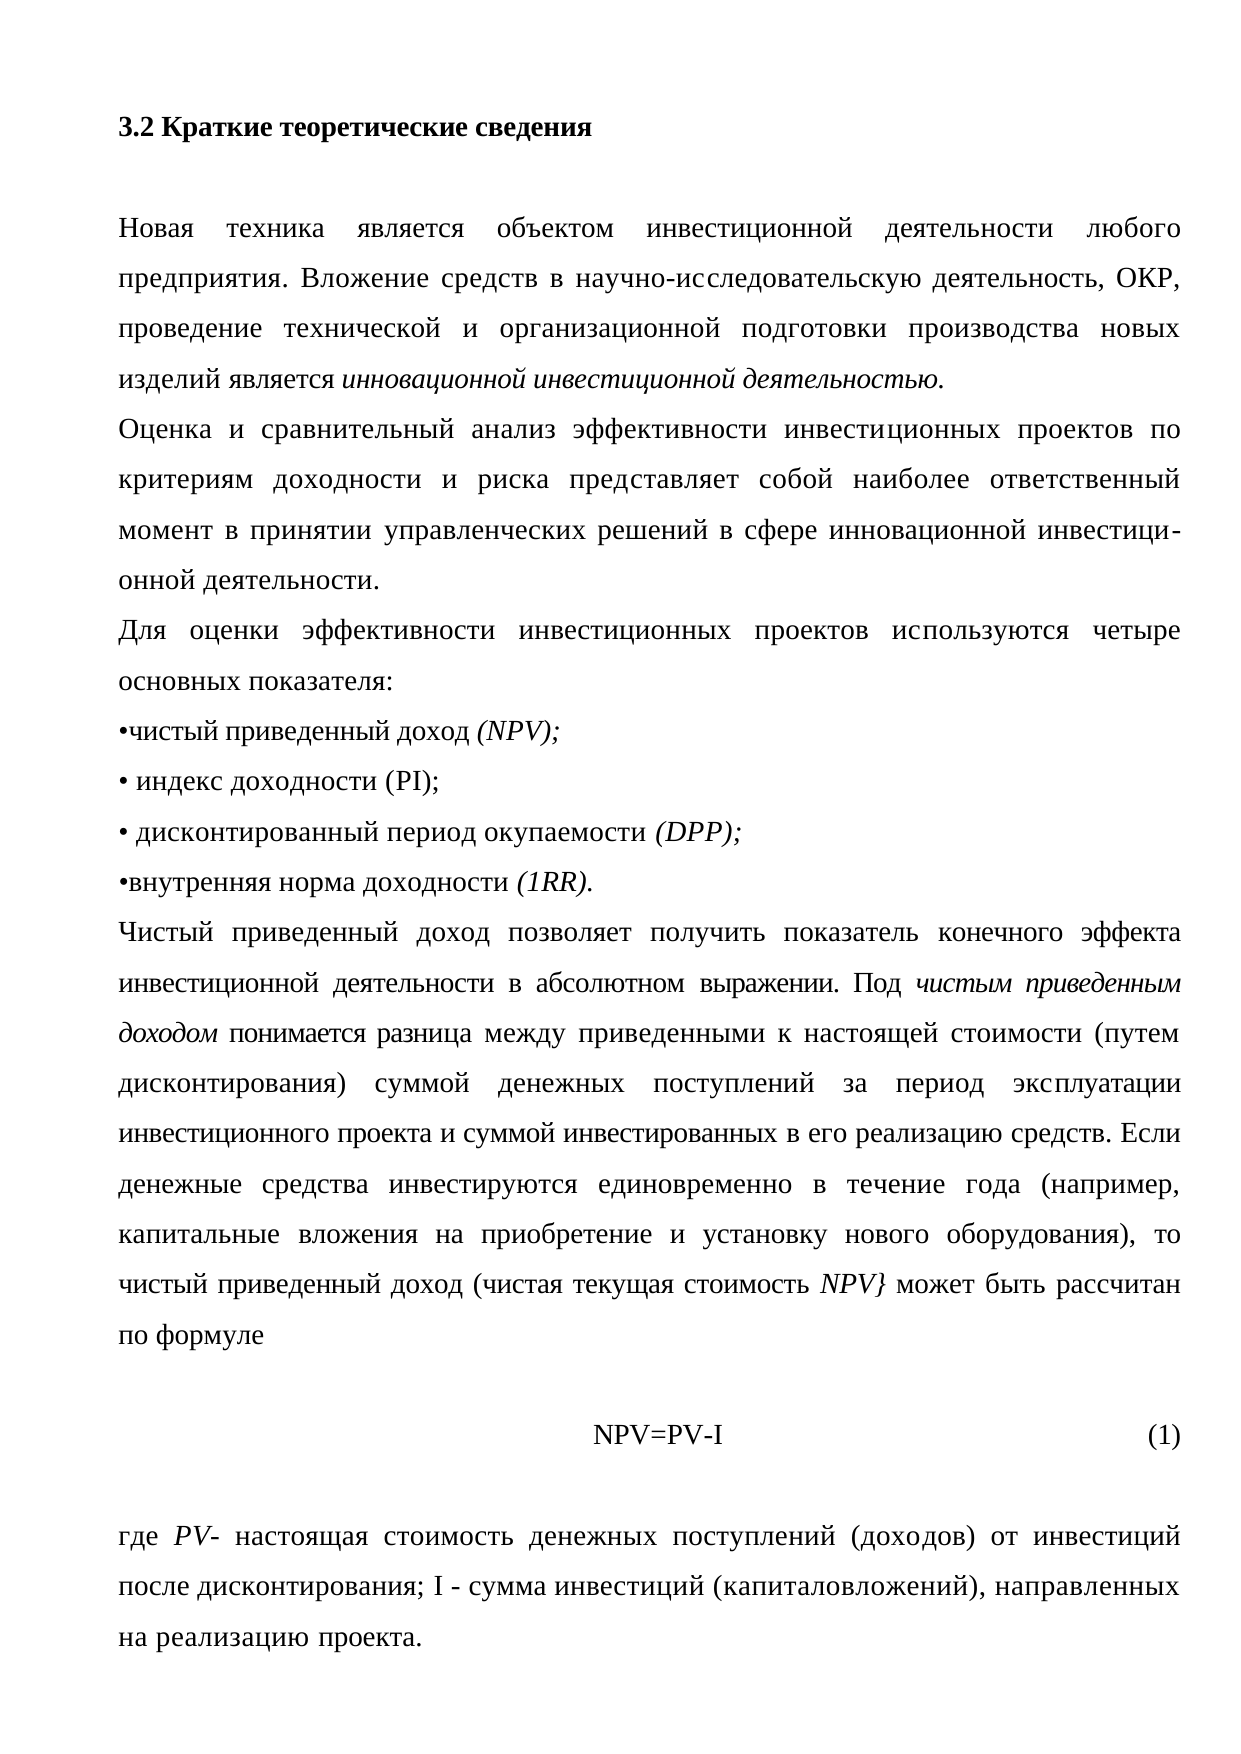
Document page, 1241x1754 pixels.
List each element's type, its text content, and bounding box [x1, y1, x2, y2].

text • индекс доходности (PI); [118, 763, 1181, 797]
text Чистый приведенный доход позволяет получить показатель конечного эффекта инвестиционной деятельности в абсолютном выражении. Под чистым приведенным доходом понимается разница между приведенными к настоящей стоимости (путем дисконтирования) суммой денежных поступлений за период эксплуатации инвестиционного проекта и суммой инвестированных в его реализацию средств. Если денежные средства инвестируются единовременно в течение года (например, капитальные вложения на приобретение и установку нового оборудования), то чистый приведенный доход (чистая текущая стоимость NРV} может быть рассчитан по формуле [118, 914, 1181, 1350]
text Для оценки эффективности инвестиционных проектов используются четыре основных показателя: [118, 612, 1181, 696]
text Оценка и сравнительный анализ эффективности инвестиционных проектов по критериям доходности и риска представляет собой наиболее ответственный момент в принятии управленческих решений в сфере инновационной инвестиционной деятельности. [118, 411, 1181, 596]
text 3.2 Краткие теоретические сведения [118, 109, 1181, 143]
text NPV=PV-I (1) [118, 1417, 1181, 1451]
text •чистый приведенный доход (NРV); [118, 713, 1181, 747]
text Новая техника является объектом инвестиционной деятельности любого предприятия. Вложение средств в научно-исследовательскую деятельность, ОКР, проведение технической и организационной подготовки производства новых изделий является инновационной инвестиционной деятельностью. [118, 210, 1181, 394]
text • дисконтированный период окупаемости (DРР); [118, 814, 1181, 847]
text где РV- настоящая стоимость денежных поступлений (доходов) от инвестиций после дисконтирования; I - сумма инвестиций (капиталовложений), направленных на реализацию проекта. [118, 1518, 1181, 1652]
text •внутренняя норма доходности (1RR). [118, 864, 1181, 898]
